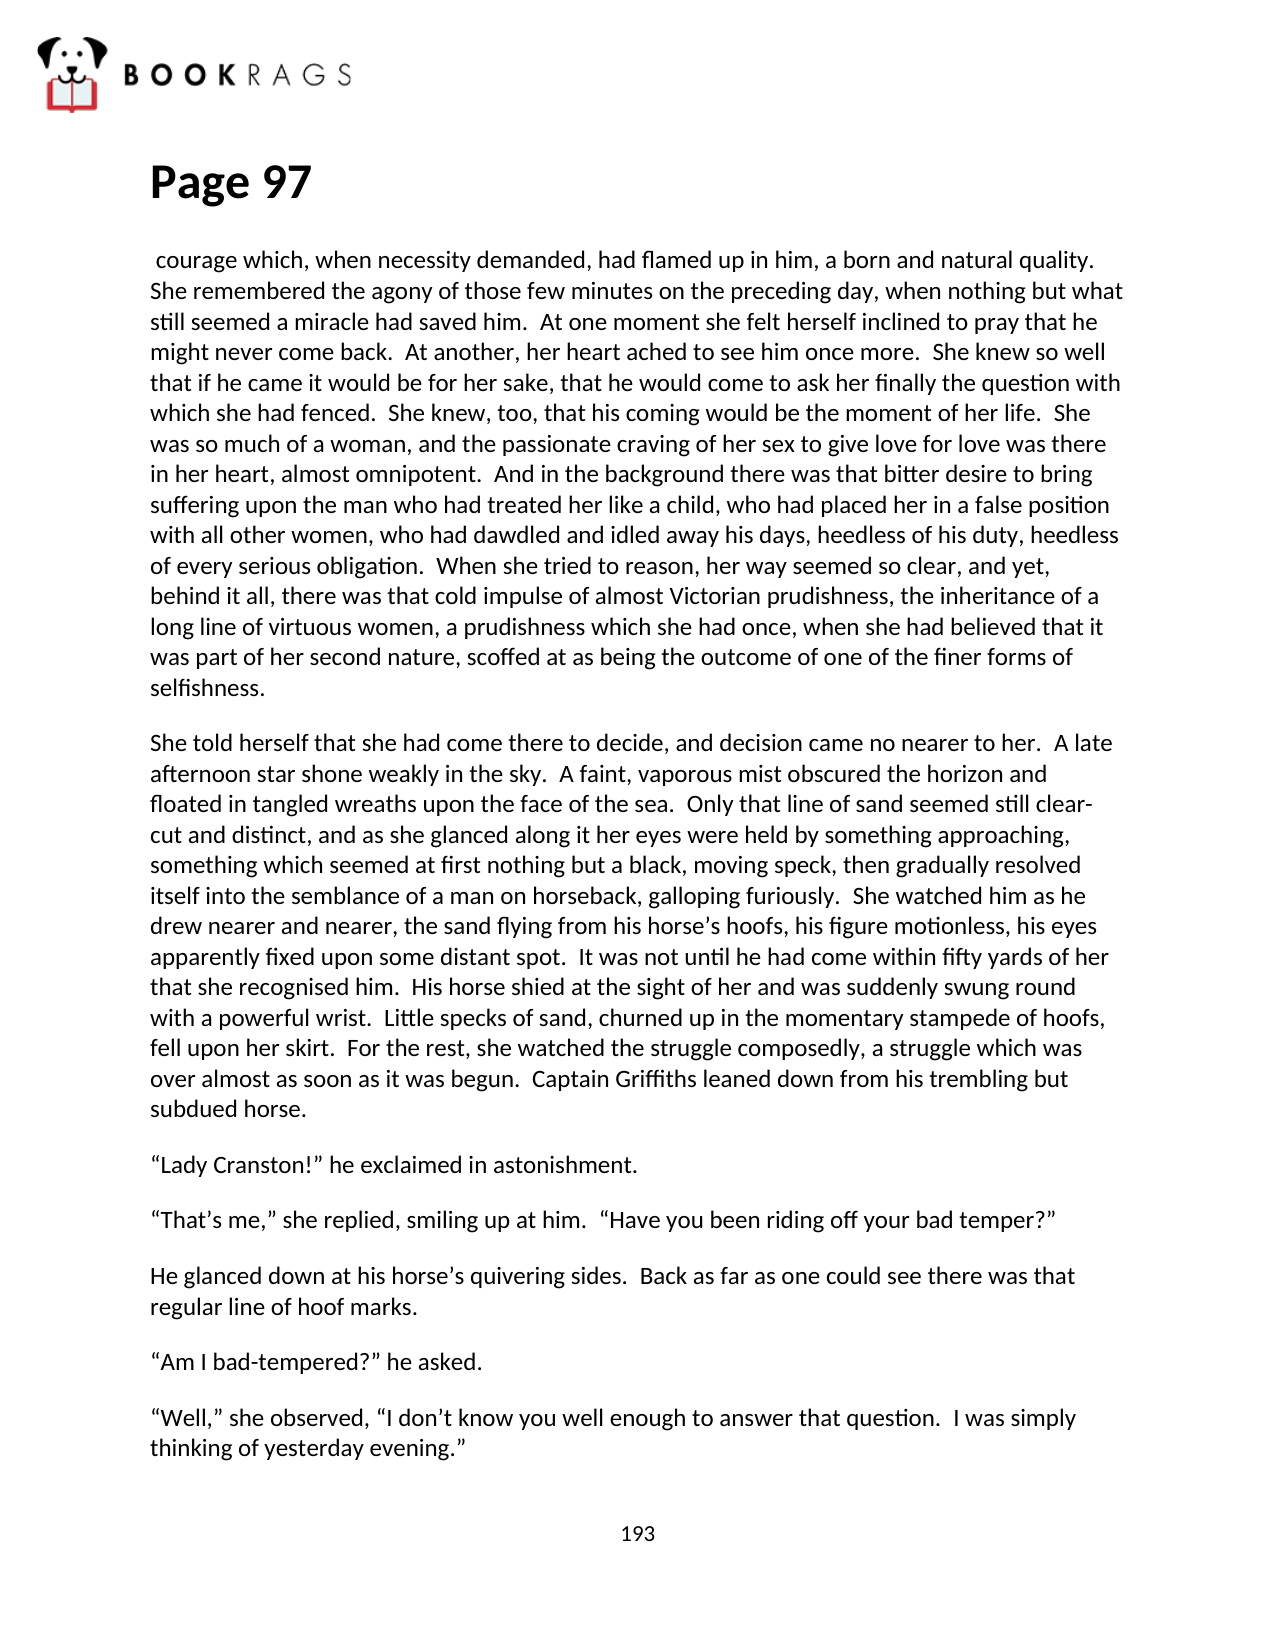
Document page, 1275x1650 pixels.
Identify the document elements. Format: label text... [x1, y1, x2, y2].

text She told herself that she had come there to decide, and decision came no nearer to her. A late afternoon star shone weakly in the sky. A faint, vaporous mist obscured the horizon and floated in tangled wreaths upon the face of the sea. Only that line of sand seemed still clear-cut and distinct, and as she glanced along it her eyes were held by something approaching, something which seemed at first nothing but a black, moving speck, then gradually resolved itself into the semblance of a man on horseback, galloping furiously. She watched him as he drew nearer and nearer, the sand flying from his horse’s hoofs, his figure motionless, his eyes apparently fixed upon some distant spot. It was not until he had come within fifty yards of her that she recognised him. His horse shied at the sight of her and was suddenly swung round with a powerful wrist. Little specks of sand, churned up in the momentary stampede of hoofs, fell upon her skirt. For the rest, she watched the struggle composedly, a struggle which was over almost as soon as it was begun. Captain Griffiths leaned down from his trembling but subdued horse. [150, 727, 1125, 1124]
text He glanced down at his horse’s quivering sides. Back as far as one could see there was that regular line of hoof marks. [150, 1260, 1125, 1321]
text “Well,” she observed, “I don’t know you well enough to answer that question. I was simply thinking of yesterday evening.” [150, 1402, 1125, 1463]
text “That’s me,” she replied, smiling up at him. “Have you been riding off your bad temper?” [150, 1205, 1125, 1235]
text “Lady Cranston!” he exclaimed in astonishment. [150, 1149, 1125, 1180]
text Page 97 [150, 150, 1125, 211]
text “Am I bad-tempered?” he asked. [150, 1346, 1125, 1377]
picture [37, 37, 351, 113]
text courage which, when necessity demanded, had flamed up in him, a born and natural quality. She remembered the agony of those few minutes on the preceding day, when nothing but what still seemed a miracle had saved him. At one moment she felt herself inclined to pray that he might never come back. At another, her heart ached to see him once more. She knew so well that if he came it would be for her sake, that he would come to ask her finally the question with which she had fenced. She knew, too, that his coming would be the moment of her life. She was so much of a woman, and the passionate craving of her sex to give love for love was there in her heart, almost omnipotent. And in the background there was that bitter desire to bring suffering upon the man who had treated her like a child, who had placed her in a false position with all other women, who had dawdled and idled away his days, heedless of his duty, heedless of every serious obligation. When she tried to reason, her way seemed so clear, and yet, behind it all, there was that cold impulse of almost Victorian prudishness, the inheritance of a long line of virtuous women, a prudishness which she had once, when she had believed that it was part of her second nature, scoffed at as being the outcome of one of the finer forms of selfishness. [150, 244, 1125, 702]
